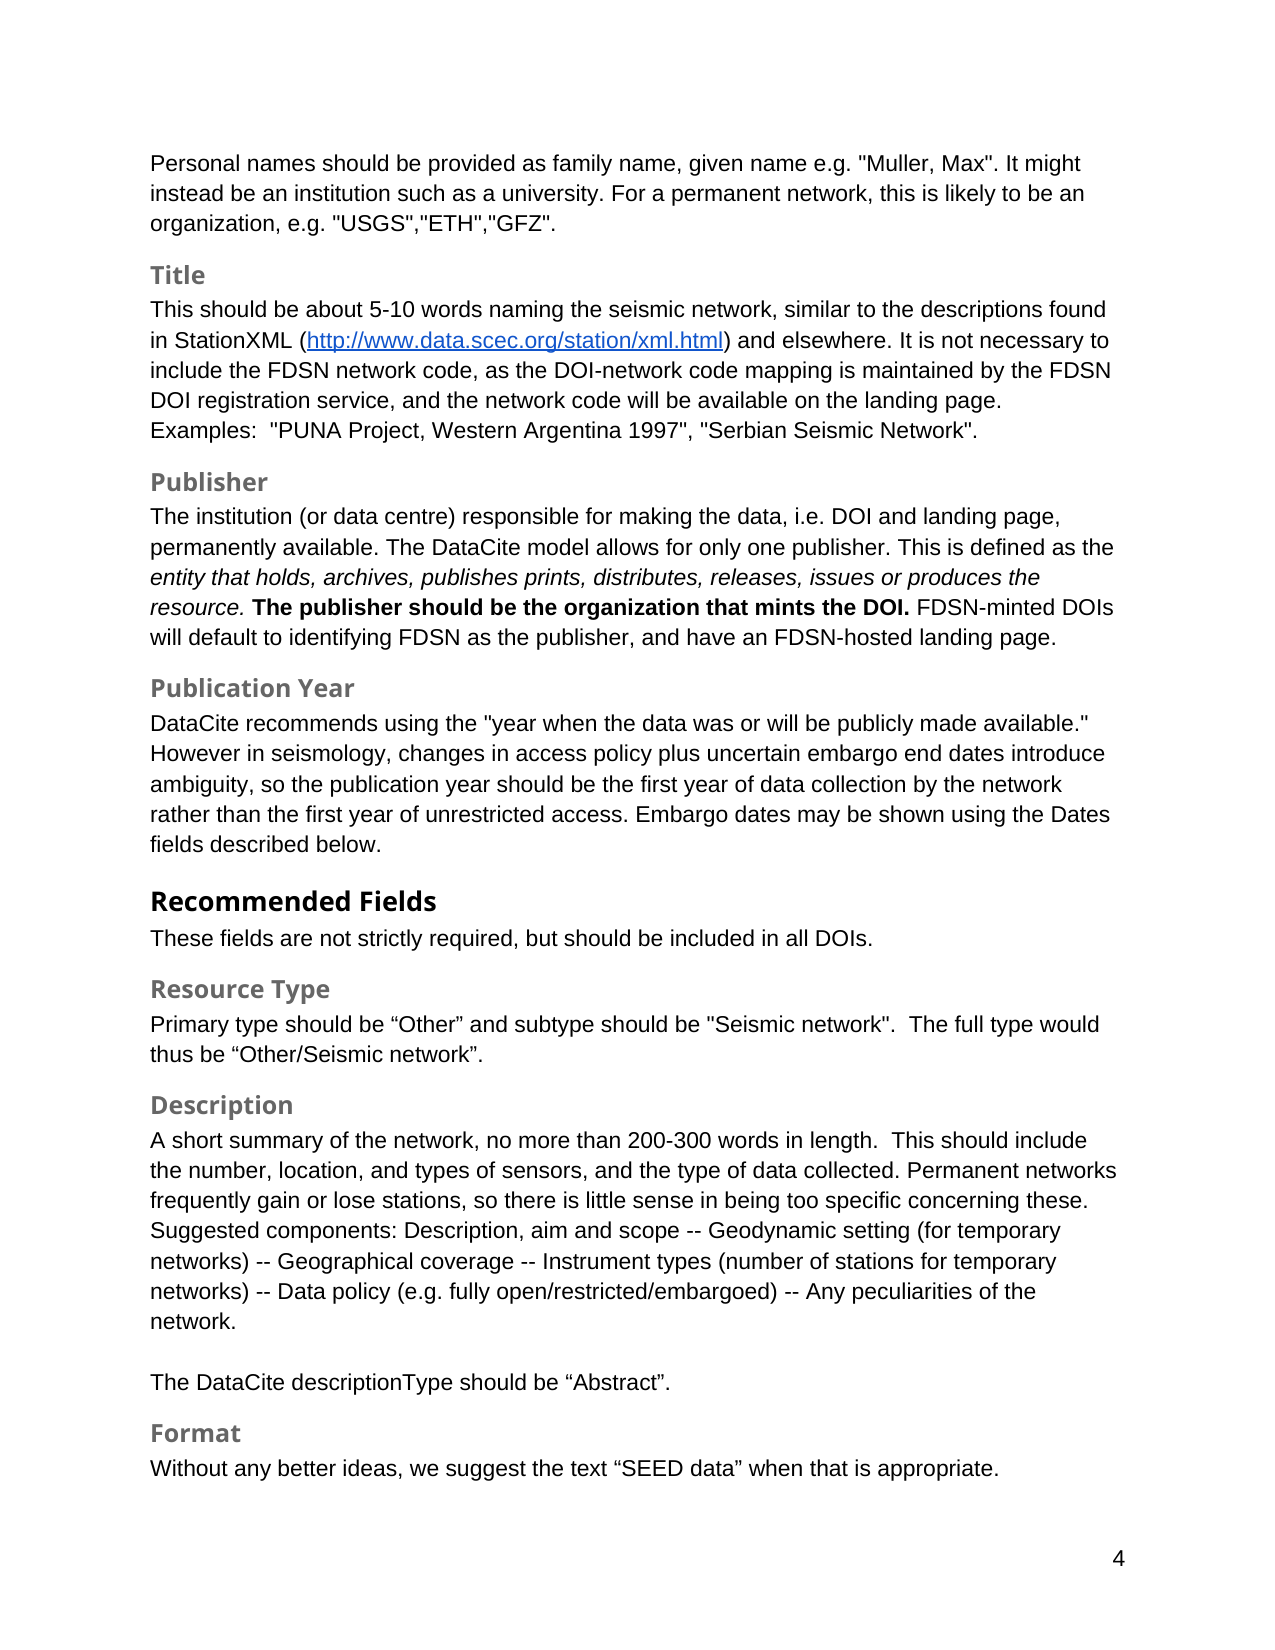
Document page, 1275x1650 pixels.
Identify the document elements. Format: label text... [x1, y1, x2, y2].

subtitle Recommended Fields [150, 882, 1125, 919]
text These fields are not strictly required, but should be included in all DOIs. [150, 924, 1125, 951]
text The institution (or data centre) responsible for making the data, i.e. DOI and landing page, permanently available. The DataCite model allows for only one publisher. This is defined as the entity that holds, archives, publishes prints, distributes, releases, issues or produces the resource. The publisher should be the organization that mints the DOI. FDSN-minted DOIs will default to identifying FDSN as the publisher, and have an FDSN-hosted landing page. [150, 503, 1125, 651]
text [150, 150, 1125, 237]
subtitle Title [150, 257, 1125, 291]
text Examples: "PUNA Project, Western Argentina 1997", "Serbian Seismic Network". [150, 417, 1125, 444]
subtitle Format [150, 1415, 1125, 1449]
text This should be about 5-10 words naming the seismic network, similar to the descriptions found in StationXML (http://www.data.scec.org/station/xml.html) and elsewhere. It is not necessary to include the FDSN network code, as the DOI-network code mapping is maintained by the FDSN DOI registration service, and the network code will be available on the landing page. [150, 296, 1125, 413]
text The DataCite descriptionType should be “Abstract”. [150, 1368, 1125, 1395]
text Primary type should be “Other” and subtype should be "Seismic network". The full type would thus be “Other/Seismic network”. [150, 1011, 1125, 1067]
text DataCite recommends using the "year when the data was or will be publicly made available." However in seismology, changes in access policy plus uncertain embargo end dates introduce ambiguity, so the publication year should be the first year of data collection by the network rather than the first year of unrestricted access. Embargo dates may be shown using the Dates fields described below. [150, 710, 1125, 857]
text Without any better ideas, we suggest the text “SEED data” when that is appropriate. [150, 1454, 1125, 1481]
subtitle Publisher [150, 464, 1125, 498]
subtitle Description [150, 1088, 1125, 1122]
subtitle Resource Type [150, 971, 1125, 1005]
subtitle Publication Year [150, 671, 1125, 705]
text A short summary of the network, no more than 200-300 words in length. This should include the number, location, and types of sensors, and the type of data collected. Permanent networks frequently gain or lose stations, so there is little sense in being too specific concerning these. Suggested components: Description, aim and scope -- Geodynamic setting (for temporary networks) -- Geographical coverage -- Instrument types (number of stations for temporary networks) -- Data policy (e.g. fully open/restricted/embargoed) -- Any peculiarities of the network. [150, 1127, 1125, 1334]
